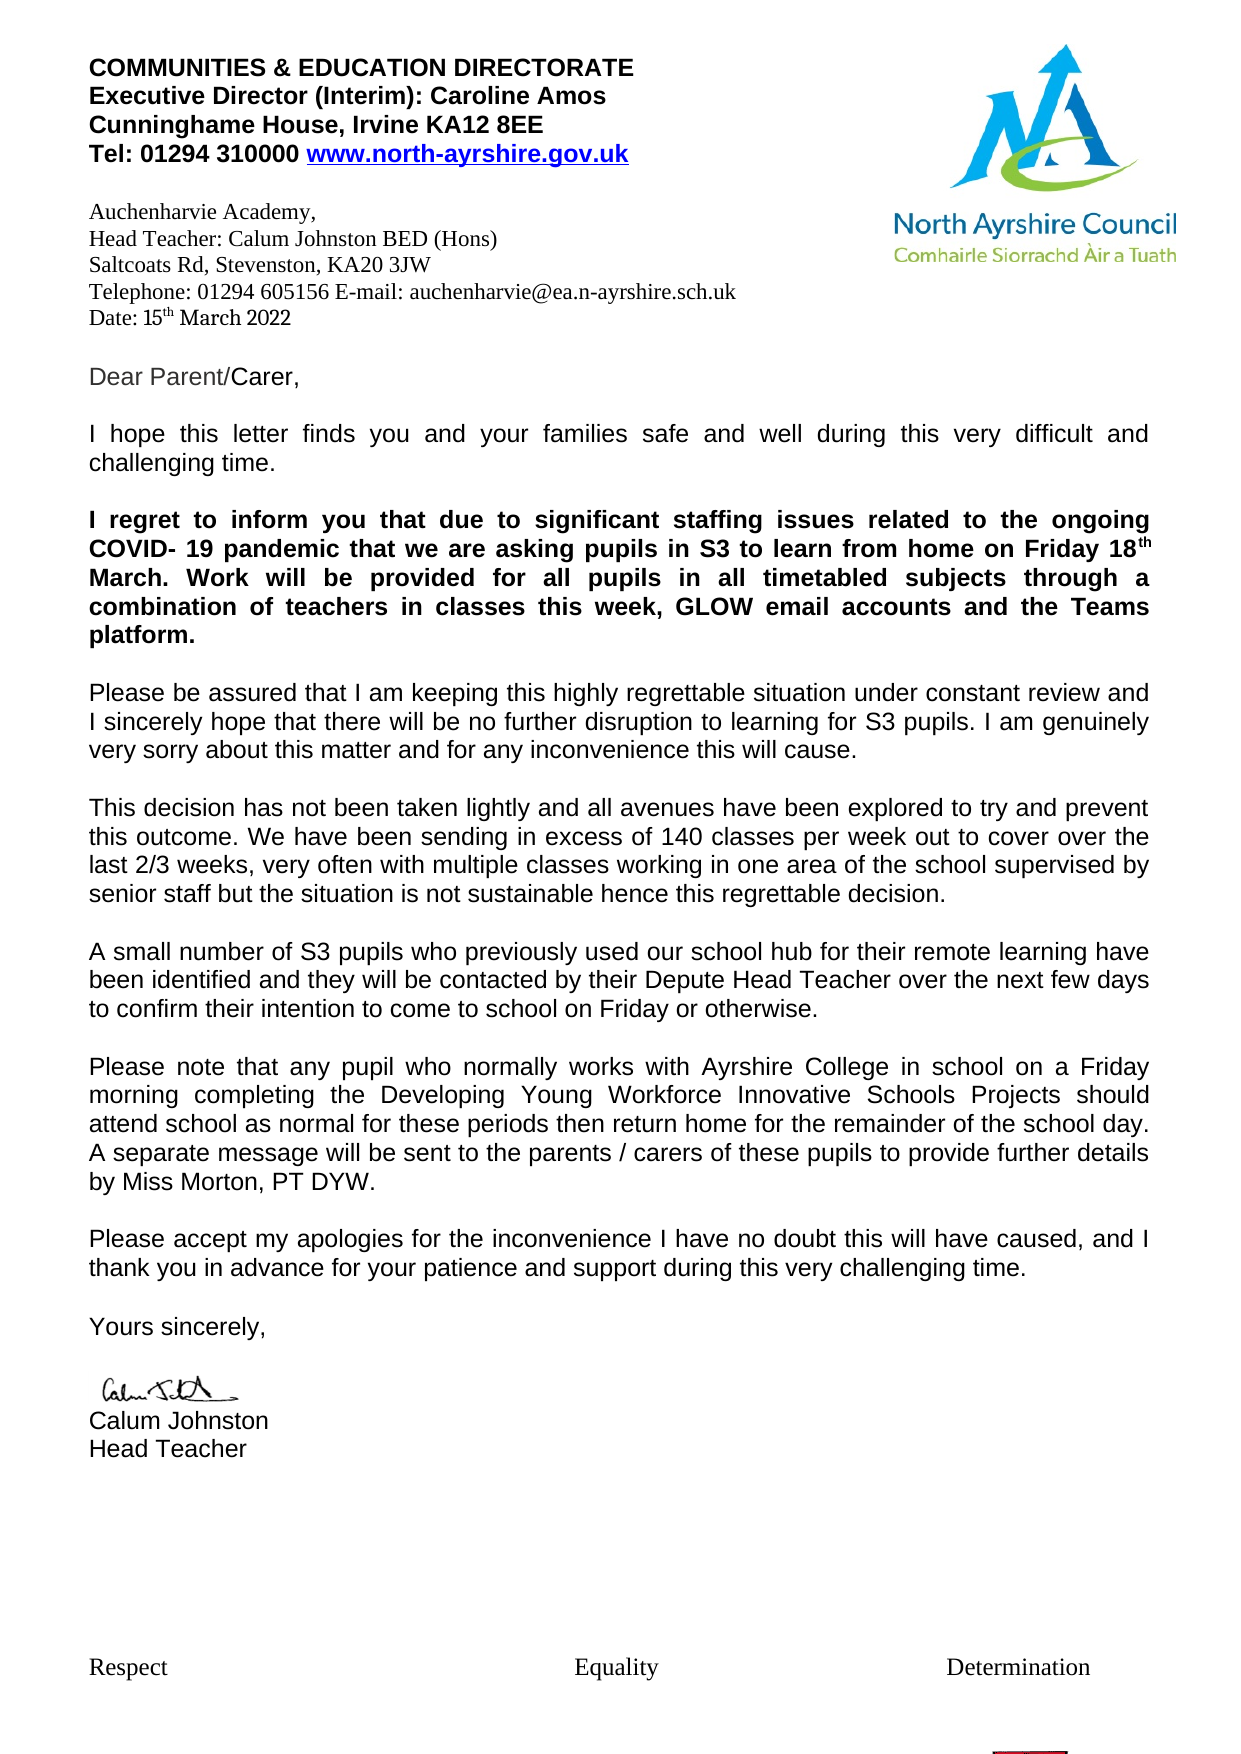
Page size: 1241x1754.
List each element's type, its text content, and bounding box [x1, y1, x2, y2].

text Saltcoats Rd, Stevenston, KA20 3JW [88, 251, 1152, 278]
text Please note that any pupil who normally works with Ayrshire College in school on a Friday morning completing the Developing Young Workforce Innovative Schools Projects should attend school as normal for these periods then return home for the remainder of the school day. A separate message will be sent to the parents / carers of these pupils to provide further details by Miss Morton, PT DYW. [88, 1052, 1152, 1195]
text Date: 15th March 2022 [88, 304, 1152, 331]
text Executive Director (Interim): Caroline Amos [88, 81, 1152, 110]
text Dear Parent/Carer, [88, 362, 1152, 390]
text COMMUNITIES & EDUCATION DIRECTORATE [88, 52, 1152, 81]
text Please be assured that I am keeping this highly regrettable situation under constant review and I sincerely hope that there will be no further disruption to learning for S3 pupils. I am genuinely very sorry about this matter and for any inconvenience this will cause. [88, 678, 1152, 764]
text This decision has not been taken lightly and all avenues have been explored to try and prevent this outcome. We have been sending in excess of 140 classes per week out to cover over the last 2/3 weeks, very often with multiple classes working in one area of the school supervised by senior staff but the situation is not sustainable hence this regrettable decision. [88, 793, 1152, 908]
text Head Teacher: Calum Johnston BED (Hons) [88, 225, 1152, 251]
text A small number of S3 pupils who previously used our school hub for their remote learning have been identified and they will be contacted by their Depute Head Teacher over the next few days to confirm their intention to come to school on Friday or otherwise. [88, 937, 1152, 1023]
picture [894, 44, 1176, 262]
text I regret to inform you that due to significant staffing issues related to the ongoing COVID- 19 pandemic that we are asking pupils in S3 to learn from home on Friday 18th March. Work will be provided for all pupils in all timetabled subjects through a combination of teachers in classes this week, GLOW email accounts and the Teams platform. [88, 505, 1152, 649]
text I hope this letter finds you and your families safe and well during this very difficult and challenging time. [88, 419, 1152, 477]
text Please accept my apologies for the inconvenience I have no doubt this will have caused, and I thank you in advance for your patience and support during this very challenging time. [88, 1224, 1152, 1282]
text Yours sincerely, [88, 1312, 1152, 1341]
text {Date}Auchenharvie Academy, [88, 196, 1152, 225]
text Head Teacher [88, 1434, 1152, 1463]
text Calum Johnston [88, 1406, 1152, 1434]
text Tel: 01294 310000 www.north-ayrshire.gov.uk [88, 139, 1152, 167]
picture [88, 1371, 241, 1404]
text Telephone: 01294 605156 E-mail: auchenharvie@ea.n-ayrshire.sch.uk [88, 278, 1152, 304]
text Cunninghame House, Irvine KA12 8EE [88, 110, 1152, 139]
